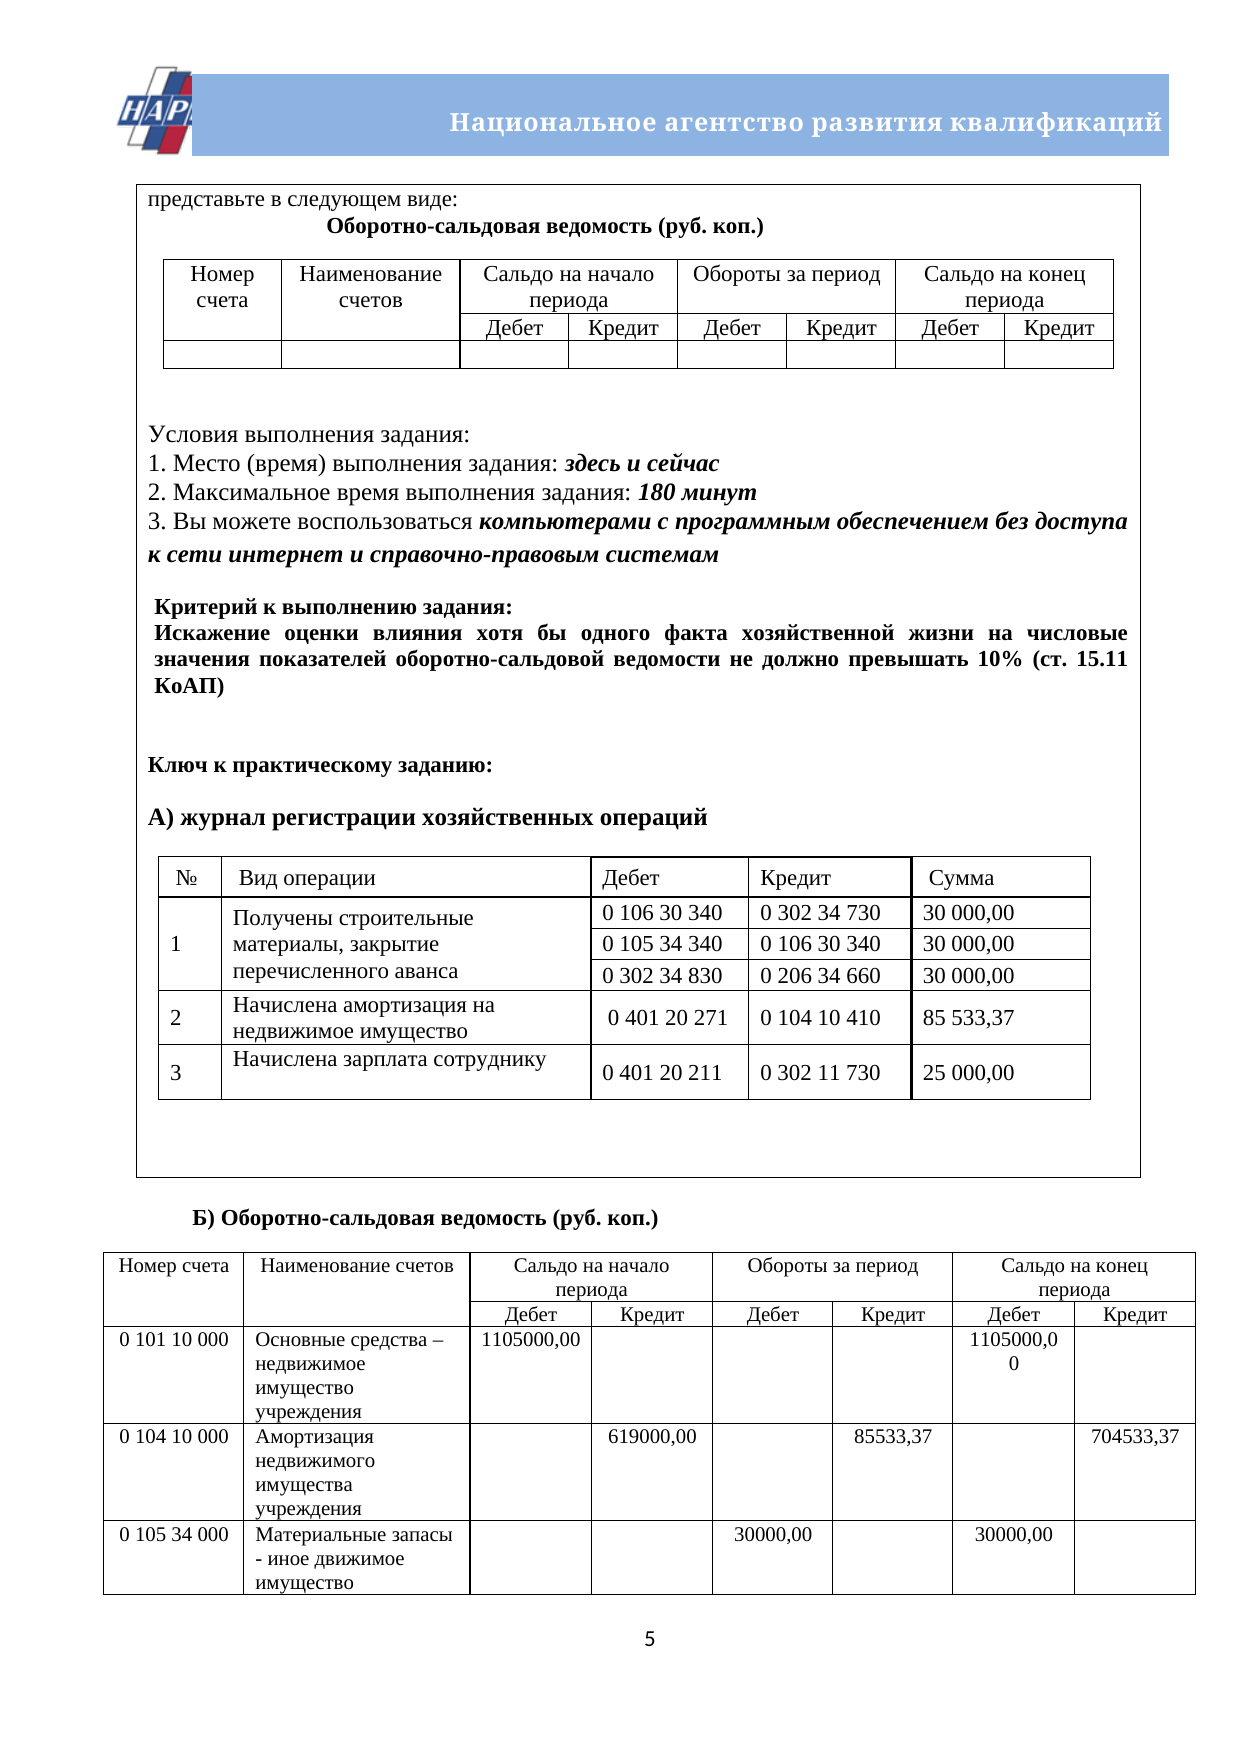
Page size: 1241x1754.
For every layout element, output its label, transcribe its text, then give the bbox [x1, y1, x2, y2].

table_cell [471, 1424, 591, 1520]
text Б) Оборотно-сальдовая ведомость (руб. коп.) [192, 1204, 1152, 1231]
table_cell Дебет [713, 1302, 832, 1326]
table_cell 30000,00 [713, 1521, 832, 1594]
table_header Наименование счетов [244, 1253, 469, 1326]
table_cell Основные средства – недвижимое имущество учреждения [244, 1327, 469, 1423]
table_cell 704533,37 [1075, 1424, 1195, 1520]
table_header Обороты за период [713, 1253, 952, 1301]
table_cell Дебет [471, 1302, 591, 1326]
table_header Номер счета [104, 1253, 243, 1326]
table_cell 85533,37 [833, 1424, 952, 1520]
table_cell Кредит [592, 1302, 712, 1326]
table_cell [471, 1521, 591, 1594]
table_cell [833, 1521, 952, 1594]
table_cell 1105000,00 [471, 1327, 591, 1423]
table_cell [833, 1327, 952, 1423]
table_cell [1075, 1327, 1195, 1423]
table_cell Материальные запасы - иное движимое имущество учреждения [244, 1521, 469, 1594]
table_cell [953, 1424, 1074, 1520]
table_cell [713, 1424, 832, 1520]
table_cell [1075, 1521, 1195, 1594]
table_cell Дебет [953, 1302, 1074, 1326]
table_cell Амортизация недвижимого имущества учреждения [244, 1424, 469, 1520]
table_header Сальдо на конец периода [953, 1253, 1195, 1301]
table_cell 0 105 34 000 [104, 1521, 243, 1594]
table_cell 1105000,00 [953, 1327, 1074, 1423]
table_cell 30000,00 [953, 1521, 1074, 1594]
table_cell 0 101 10 000 [104, 1327, 243, 1423]
table_cell Кредит [833, 1302, 952, 1326]
picture [115, 62, 223, 161]
table_cell 0 104 10 000 [104, 1424, 243, 1520]
table_cell [592, 1327, 712, 1423]
table_cell Кредит [1075, 1302, 1195, 1326]
table_cell [592, 1521, 712, 1594]
table_cell 619000,00 [592, 1424, 712, 1520]
table_header Сальдо на начало периода [471, 1253, 712, 1301]
table_cell [713, 1327, 832, 1423]
